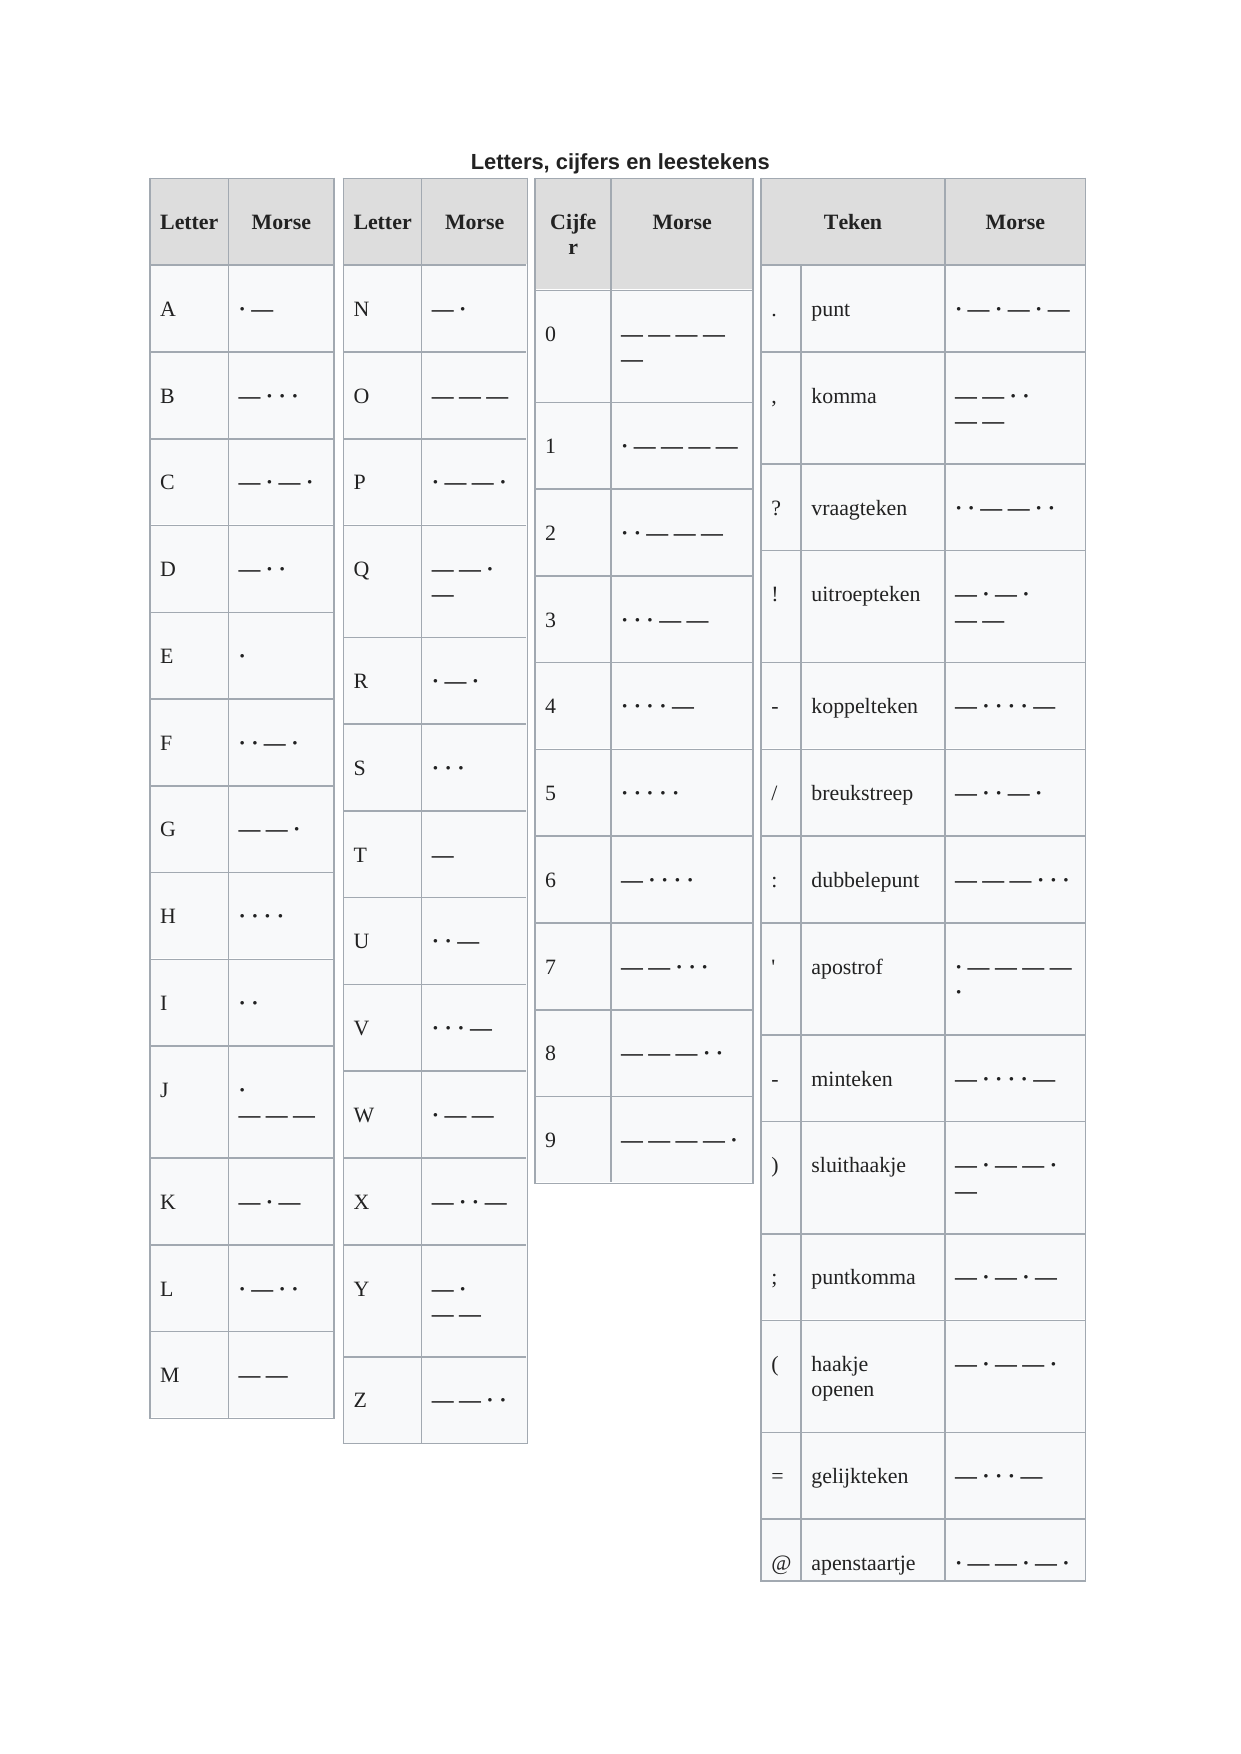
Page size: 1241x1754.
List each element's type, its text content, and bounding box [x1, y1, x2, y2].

table_header Letters, cijfers en leestekens [148, 148, 1093, 176]
table_cell [533, 176, 759, 1583]
table_cell [148, 176, 341, 1583]
table_cell [341, 176, 533, 1583]
table_cell [759, 176, 1093, 1583]
